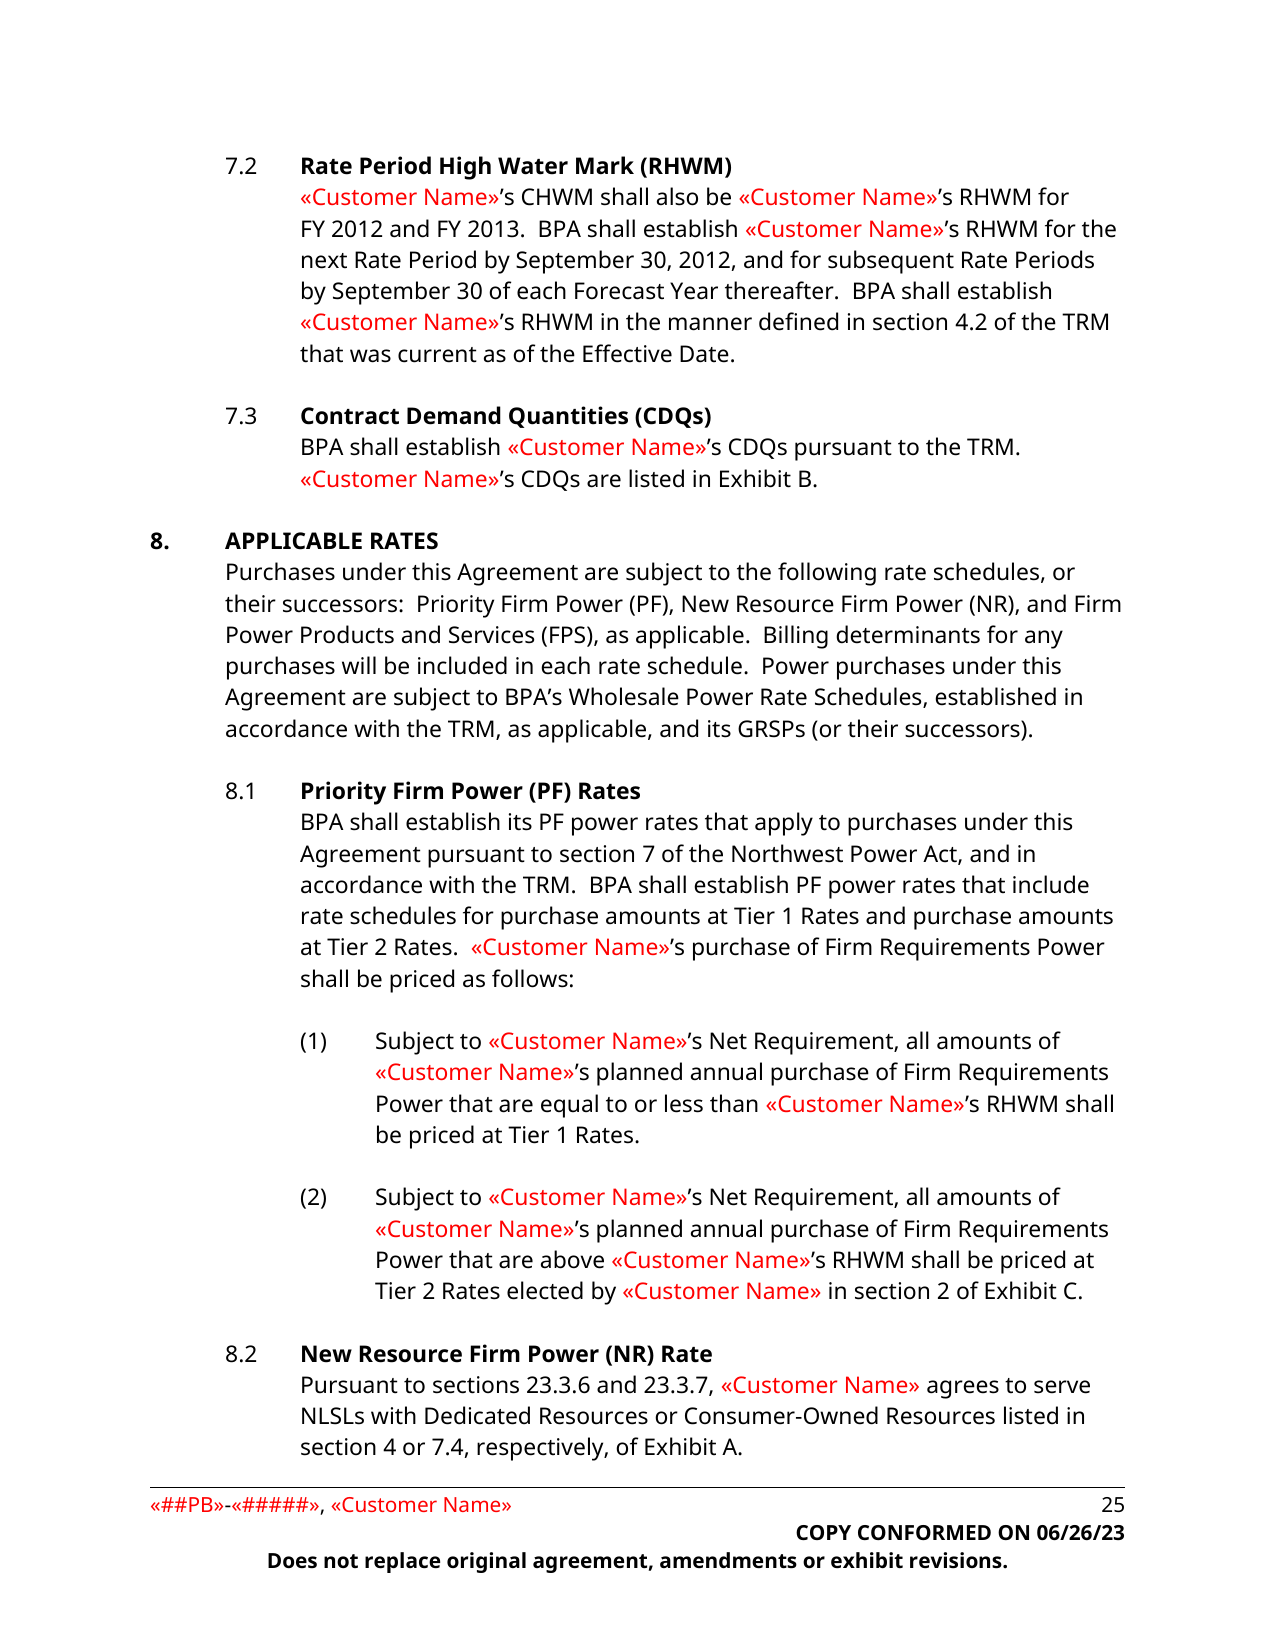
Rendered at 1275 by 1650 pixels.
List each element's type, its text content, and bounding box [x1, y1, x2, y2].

text 8. APPLICABLE RATES(08/15/08 Version) [150, 525, 1125, 556]
text (1) Subject to «Customer Name»’s Net Requirement, all amounts of «Customer Name»’s planned annual purchase of Firm Requirements Power that are equal to or less than «Customer Name»’s RHWM shall be priced at Tier 1 Rates. [300, 1025, 1125, 1150]
text (2) Subject to «Customer Name»’s Net Requirement, all amounts of «Customer Name»’s planned annual purchase of Firm Requirements Power that are above «Customer Name»’s RHWM shall be priced at Tier 2 Rates elected by «Customer Name» in section 2 of Exhibit C. [300, 1181, 1125, 1306]
text «Customer Name»’s CHWM shall also be «Customer Name»’s RHWM for FY 2012 and FY 2013. BPA shall establish «Customer Name»’s RHWM for the next Rate Period by September 30, 2012, and for subsequent Rate Periods by September 30 of each Forecast Year thereafter. BPA shall establish «Customer Name»’s RHWM in the manner defined in section 4.2 of the TRM that was current as of the Effective Date. [300, 181, 1125, 369]
text 7.3 Contract Demand Quantities (CDQs) [150, 400, 1125, 431]
text 8.2 New Resource Firm Power (NR) Rate(12/13/13 Version) [225, 1337, 1125, 1369]
text 8.1 Priority Firm Power (PF) Rates [225, 775, 1125, 806]
text BPA shall establish «Customer Name»’s CDQs pursuant to the TRM. «Customer Name»’s CDQs are listed in Exhibit B. [300, 431, 1125, 494]
text Purchases under this Agreement are subject to the following rate schedules, or their successors: Priority Firm Power (PF), New Resource Firm Power (NR), and Firm Power Products and Services (FPS), as applicable. Billing determinants for any purchases will be included in each rate schedule. Power purchases under this Agreement are subject to BPA’s Wholesale Power Rate Schedules, established in accordance with the TRM, as applicable, and its GRSPs (or their successors). [225, 556, 1125, 744]
text BPA shall establish its PF power rates that apply to purchases under this Agreement pursuant to section 7 of the Northwest Power Act, and in accordance with the TRM. BPA shall establish PF power rates that include rate schedules for purchase amounts at Tier 1 Rates and purchase amounts at Tier 2 Rates. «Customer Name»’s purchase of Firm Requirements Power shall be priced as follows: [300, 806, 1125, 994]
text Pursuant to sections 23.3.6 and 23.3.7, «Customer Name» agrees to serve NLSLs with Dedicated Resources or Consumer-Owned Resources listed in section 4 or 7.4, respectively, of Exhibit A. [300, 1369, 1125, 1462]
text 7.2 Rate Period High Water Mark (RHWM) [225, 150, 1125, 181]
